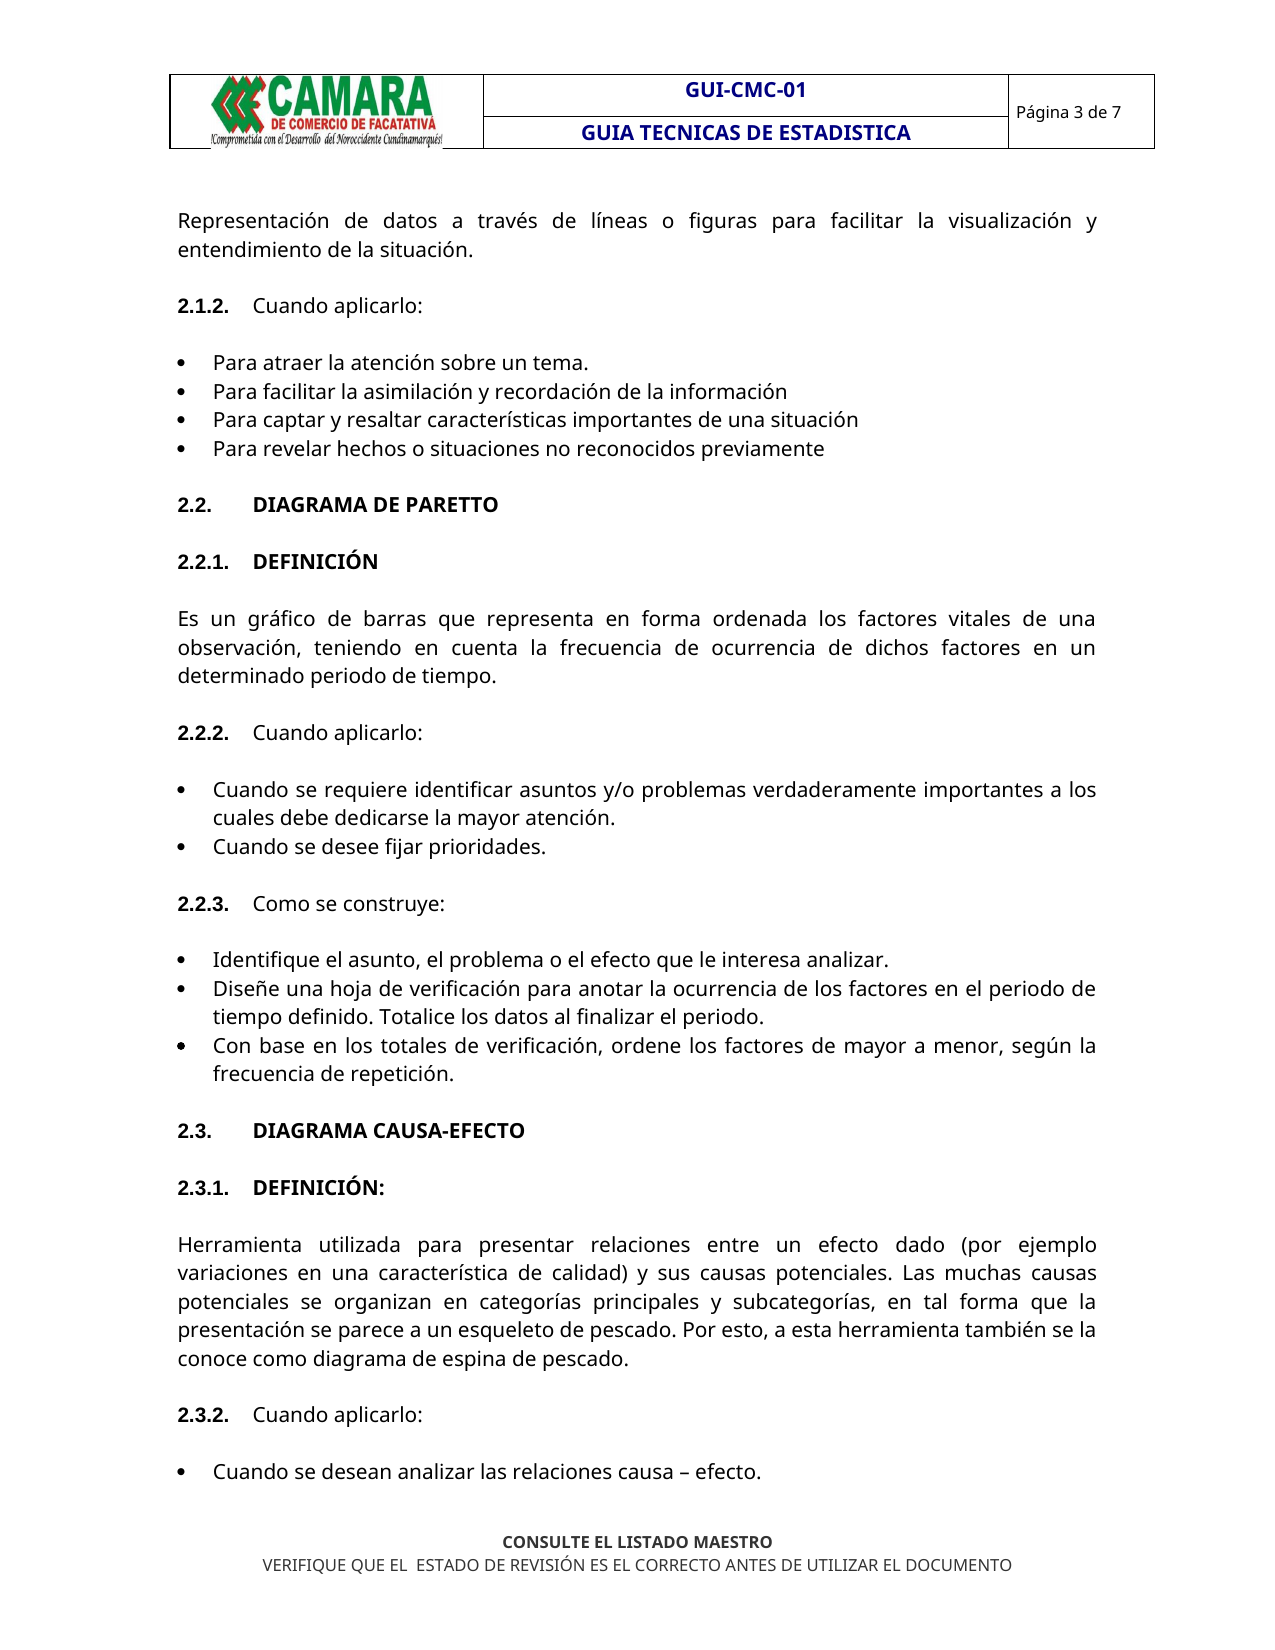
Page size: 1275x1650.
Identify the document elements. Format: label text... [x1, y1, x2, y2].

list Como se construye: [177, 889, 1098, 917]
list Para facilitar la asimilación y recordación de la información [177, 377, 1098, 405]
list DEFINICIÓN: [177, 1173, 1098, 1202]
list Cuando se desee fijar prioridades. [177, 832, 1098, 860]
list Con base en los totales de verificación, ordene los factores de mayor a menor, según la frecuencia de repetición. [177, 1031, 1098, 1088]
list Para atraer la atención sobre un tema. [177, 348, 1098, 377]
list Diseñe una hoja de verificación para anotar la ocurrencia de los factores en el periodo de tiempo definido. Totalice los datos al finalizar el periodo. [177, 974, 1098, 1031]
list Cuando aplicarlo: [177, 1401, 1098, 1429]
text Herramienta utilizada para presentar relaciones entre un efecto dado (por ejemplo variaciones en una característica de calidad) y sus causas potenciales. Las muchas causas potenciales se organizan en categorías principales y subcategorías, en tal forma que la presentación se parece a un esqueleto de pescado. Por esto, a esta herramienta también se la conoce como diagrama de espina de pescado. [177, 1230, 1098, 1372]
list Identifique el asunto, el problema o el efecto que le interesa analizar. [177, 946, 1098, 974]
list Para revelar hechos o situaciones no reconocidos previamente [177, 434, 1098, 462]
text Es un gráfico de barras que representa en forma ordenada los factores vitales de una observación, teniendo en cuenta la frecuencia de ocurrencia de dichos factores en un determinado periodo de tiempo. [177, 604, 1098, 690]
picture [210, 75, 443, 149]
list DIAGRAMA CAUSA-EFECTO [177, 1116, 1098, 1145]
text Representación de datos a través de líneas o figuras para facilitar la visualización y entendimiento de la situación. [177, 206, 1098, 263]
list Para captar y resaltar características importantes de una situación [177, 405, 1098, 434]
list Cuando aplicarlo: [177, 292, 1098, 320]
list DEFINICIÓN [177, 547, 1098, 576]
list Cuando aplicarlo: [177, 718, 1098, 747]
list DIAGRAMA DE PARETTO [177, 491, 1098, 519]
list Cuando se desean analizar las relaciones causa – efecto. [177, 1457, 1098, 1486]
list Cuando se requiere identificar asuntos y/o problemas verdaderamente importantes a los cuales debe dedicarse la mayor atención. [177, 775, 1098, 832]
